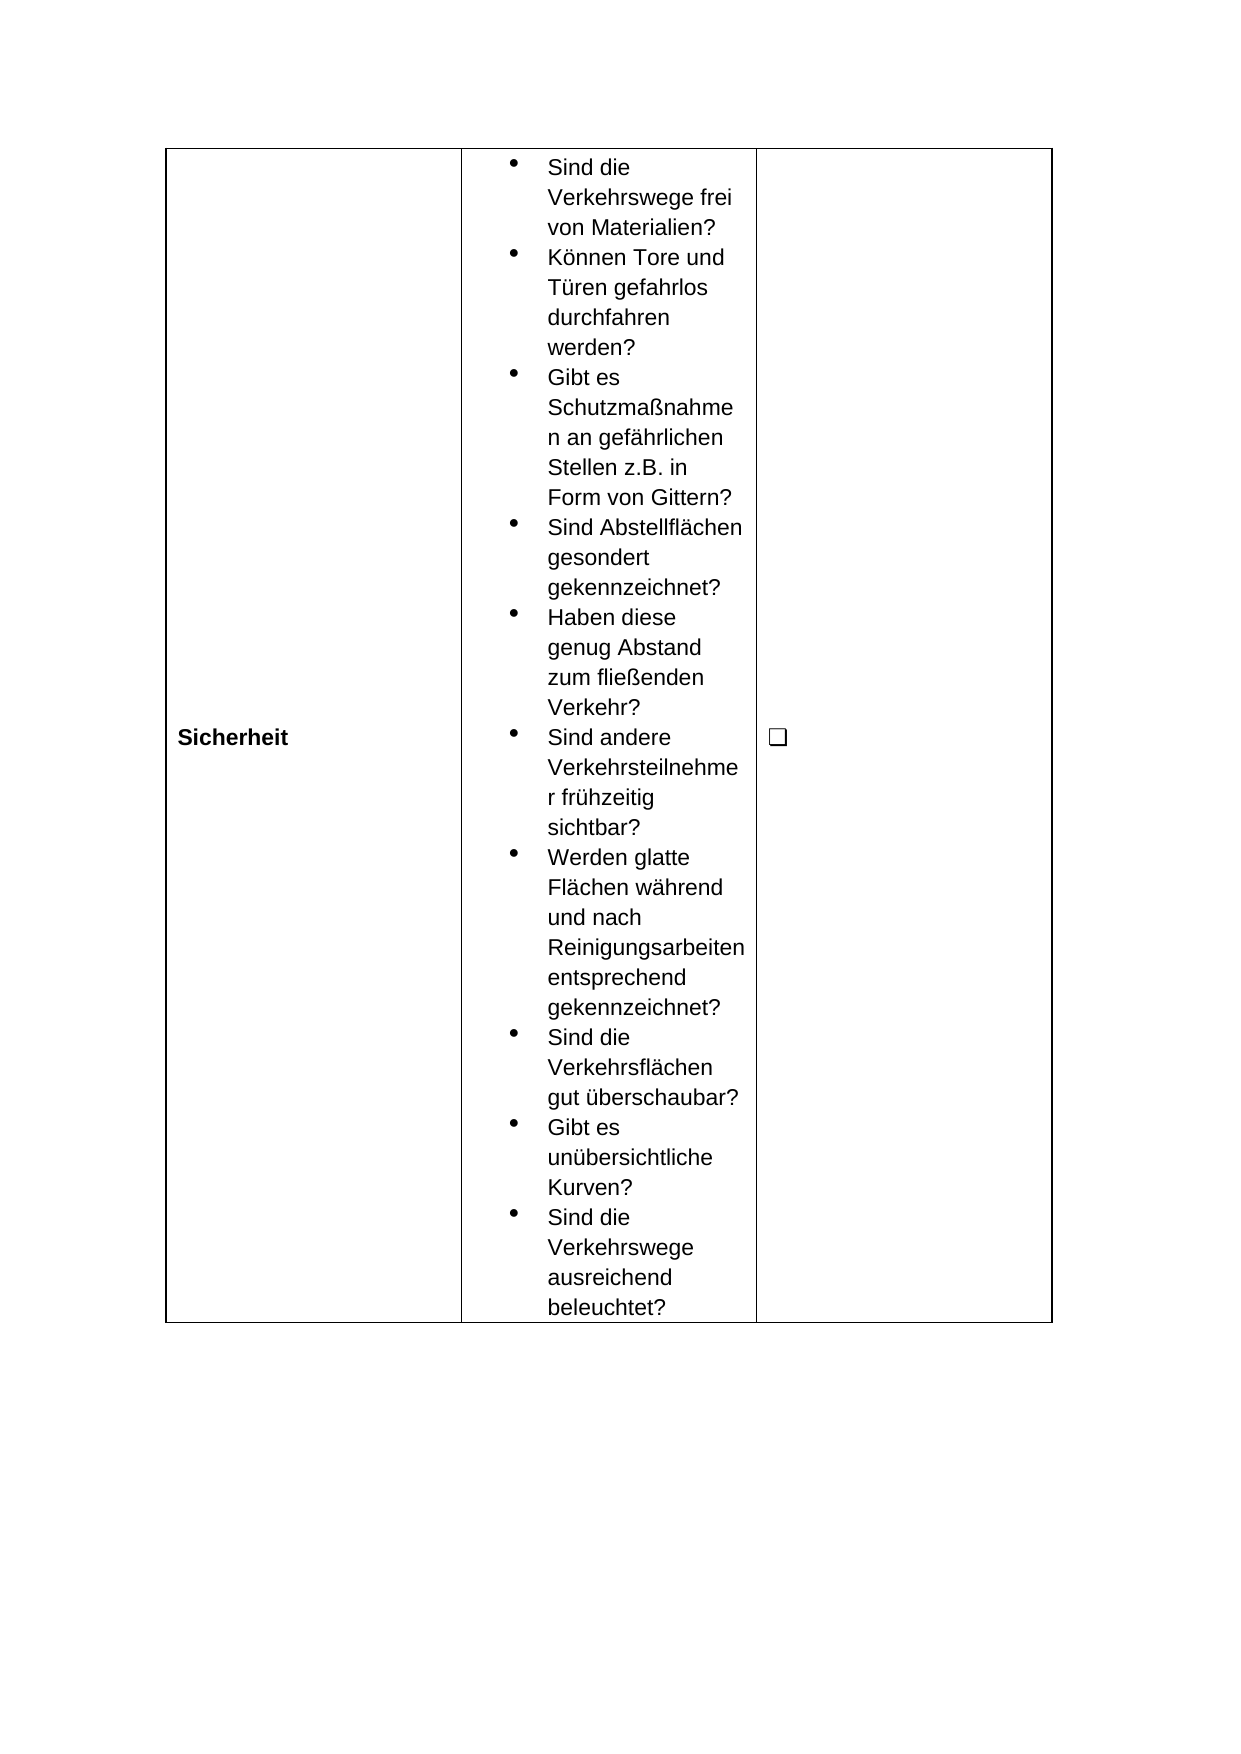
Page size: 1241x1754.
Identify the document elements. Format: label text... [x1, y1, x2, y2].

table_cell Sind die Verkehrswege frei von Materialien? Können Tore und Türen gefahrlos durchfahren werden? Gibt es Schutzmaßnahmen an gefährlichen Stellen z.B. in Form von Gittern? Sind Abstellflächen gesondert gekennzeichnet? Haben diese genug Abstand zum fließenden Verkehr? Sind andere Verkehrsteilnehmer frühzeitig sichtbar? Werden glatte Flächen während und nach Reinigungsarbeiten entsprechend gekennzeichnet? Sind die Verkehrsflächen gut überschaubar? Gibt es unübersichtliche Kurven? Sind die Verkehrswege ausreichend beleuchtet? [462, 149, 756, 1322]
table_cell Sicherheit [167, 149, 461, 1322]
table_cell ❏ [757, 149, 1051, 1322]
